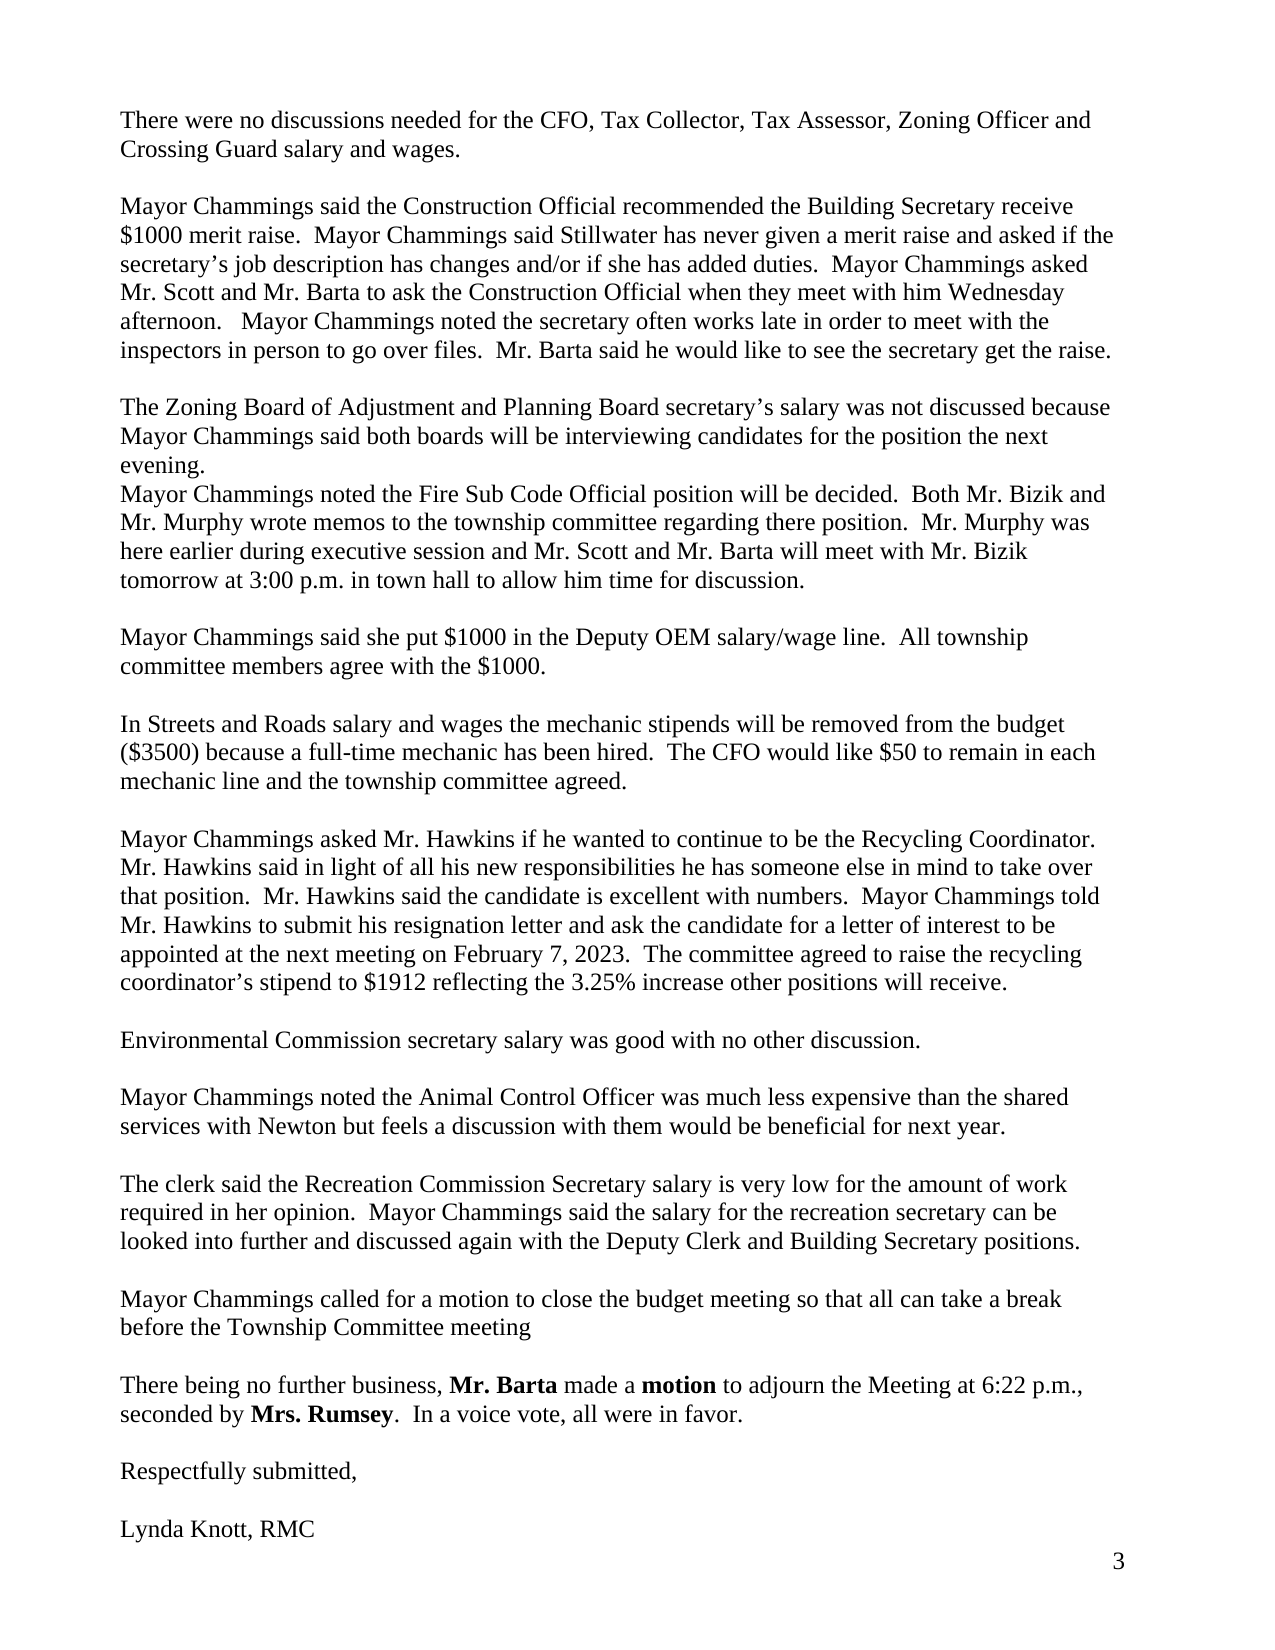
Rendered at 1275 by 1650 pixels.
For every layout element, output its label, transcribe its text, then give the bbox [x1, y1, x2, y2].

text Environmental Commission secretary salary was good with no other discussion. [120, 1025, 1125, 1054]
text There were no discussions needed for the CFO, Tax Collector, Tax Assessor, Zoning Officer and Crossing Guard salary and wages. [120, 105, 1125, 162]
text Mayor Chammings called for a motion to close the budget meeting so that all can take a break before the Township Committee meeting [120, 1284, 1125, 1341]
text There being no further business, Mr. Barta made a motion to adjourn the Meeting at 6:22 p.m., seconded by Mrs. Rumsey. In a voice vote, all were in favor. [120, 1370, 1125, 1427]
text The Zoning Board of Adjustment and Planning Board secretary’s salary was not discussed because Mayor Chammings said both boards will be interviewing candidates for the position the next evening. [120, 392, 1125, 479]
text The clerk said the Recreation Commission Secretary salary is very low for the amount of work required in her opinion. Mayor Chammings said the salary for the recreation secretary can be looked into further and discussed again with the Deputy Clerk and Building Secretary positions. [120, 1169, 1125, 1255]
text Mayor Chammings said the Construction Official recommended the Building Secretary receive $1000 merit raise. Mayor Chammings said Stillwater has never given a merit raise and asked if the secretary’s job description has changes and/or if she has added duties. Mayor Chammings asked Mr. Scott and Mr. Barta to ask the Construction Official when they meet with him Wednesday afternoon. Mayor Chammings noted the secretary often works late in order to meet with the inspectors in person to go over files. Mr. Barta said he would like to see the secretary get the raise. [120, 191, 1125, 364]
text Lynda Knott, RMC [120, 1485, 1125, 1542]
text Mayor Chammings noted the Fire Sub Code Official position will be decided. Both Mr. Bizik and Mr. Murphy wrote memos to the township committee regarding there position. Mr. Murphy was here earlier during executive session and Mr. Scott and Mr. Barta will meet with Mr. Bizik tomorrow at 3:00 p.m. in town hall to allow him time for discussion. [120, 479, 1125, 594]
text Mayor Chammings asked Mr. Hawkins if he wanted to continue to be the Recycling Coordinator. Mr. Hawkins said in light of all his new responsibilities he has someone else in mind to take over that position. Mr. Hawkins said the candidate is excellent with numbers. Mayor Chammings told Mr. Hawkins to submit his resignation letter and ask the candidate for a letter of interest to be appointed at the next meeting on February 7, 2023. The committee agreed to raise the recycling coordinator’s stipend to $1912 reflecting the 3.25% increase other positions will receive. [120, 824, 1125, 996]
text Mayor Chammings noted the Animal Control Officer was much less expensive than the shared services with Newton but feels a discussion with them would be beneficial for next year. [120, 1082, 1125, 1140]
text Respectfully submitted, [120, 1456, 1125, 1485]
text In Streets and Roads salary and wages the mechanic stipends will be removed from the budget ($3500) because a full-time mechanic has been hired. The CFO would like $50 to remain in each mechanic line and the township committee agreed. [120, 709, 1125, 795]
text Mayor Chammings said she put $1000 in the Deputy OEM salary/wage line. All township committee members agree with the $1000. [120, 622, 1125, 680]
